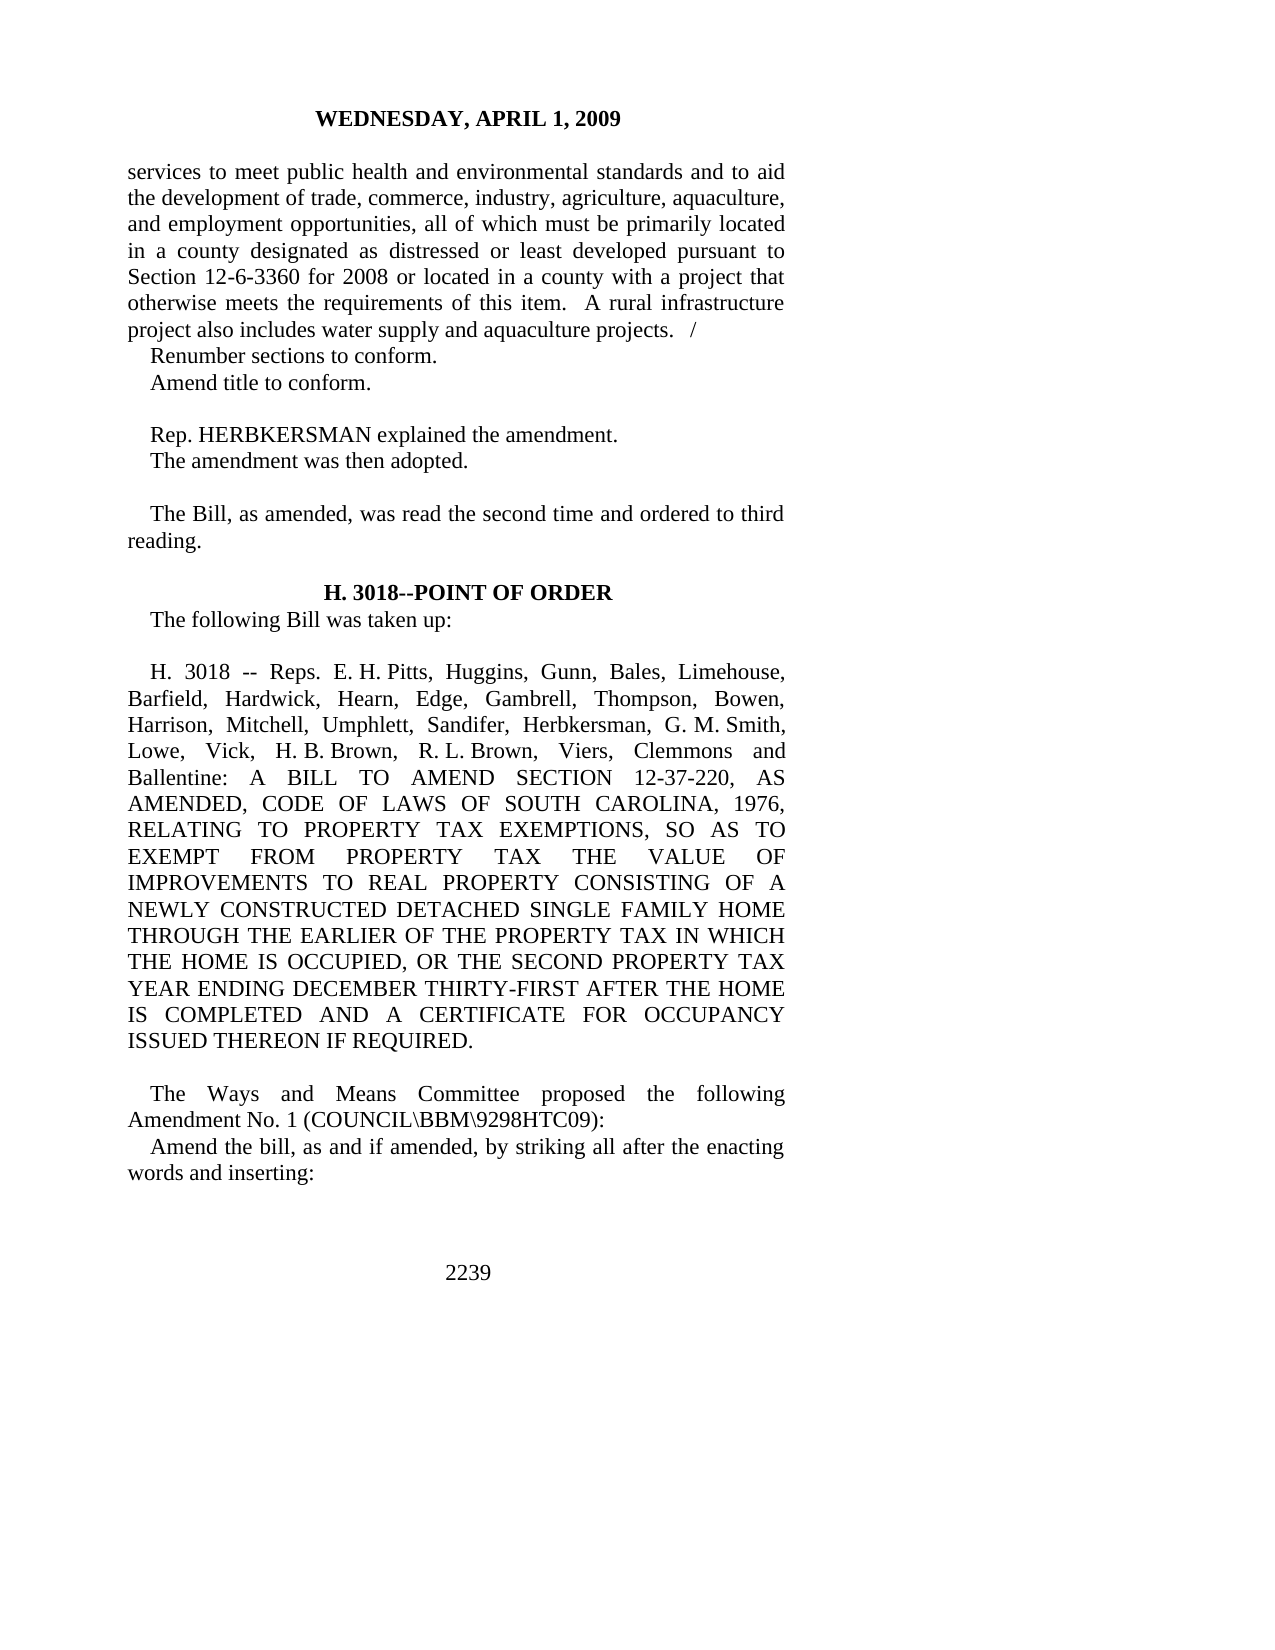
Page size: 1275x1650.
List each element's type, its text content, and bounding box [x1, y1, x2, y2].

text H. 3018--POINT OF ORDER [127, 579, 786, 606]
text The Bill, as amended, was read the second time and ordered to third reading. [127, 500, 786, 553]
text The amendment was then adopted. [127, 448, 786, 474]
text Rep. HERBKERSMAN explained the amendment. [127, 421, 786, 448]
text The following Bill was taken up: [127, 606, 786, 632]
text The Ways and Means Committee proposed the following Amendment No. 1 (COUNCIL\BBM\9298HTC09): [127, 1080, 786, 1133]
text Amend title to conform. [127, 368, 786, 395]
text H. 3018 -- Reps. E. H. Pitts, Huggins, Gunn, Bales, Limehouse, Barfield, Hardwick, Hearn, Edge, Gambrell, Thompson, Bowen, Harrison, Mitchell, Umphlett, Sandifer, Herbkersman, G. M. Smith, Lowe, Vick, H. B. Brown, R. L. Brown, Viers, Clemmons and Ballentine: A BILL TO AMEND SECTION 12-37-220, AS AMENDED, CODE OF LAWS OF SOUTH CAROLINA, 1976, RELATING TO PROPERTY TAX EXEMPTIONS, SO AS TO EXEMPT FROM PROPERTY TAX THE VALUE OF IMPROVEMENTS TO REAL PROPERTY CONSISTING OF A NEWLY CONSTRUCTED DETACHED SINGLE FAMILY HOME THROUGH THE EARLIER OF THE PROPERTY TAX IN WHICH THE HOME IS OCCUPIED, OR THE SECOND PROPERTY TAX YEAR ENDING DECEMBER THIRTY-FIRST AFTER THE HOME IS COMPLETED AND A CERTIFICATE FOR OCCUPANCY ISSUED THEREON IF REQUIRED. [127, 658, 786, 1054]
text Amend the bill, as and if amended, by striking all after the enacting words and inserting: [127, 1133, 786, 1186]
text Renumber sections to conform. [127, 342, 786, 368]
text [127, 158, 786, 342]
